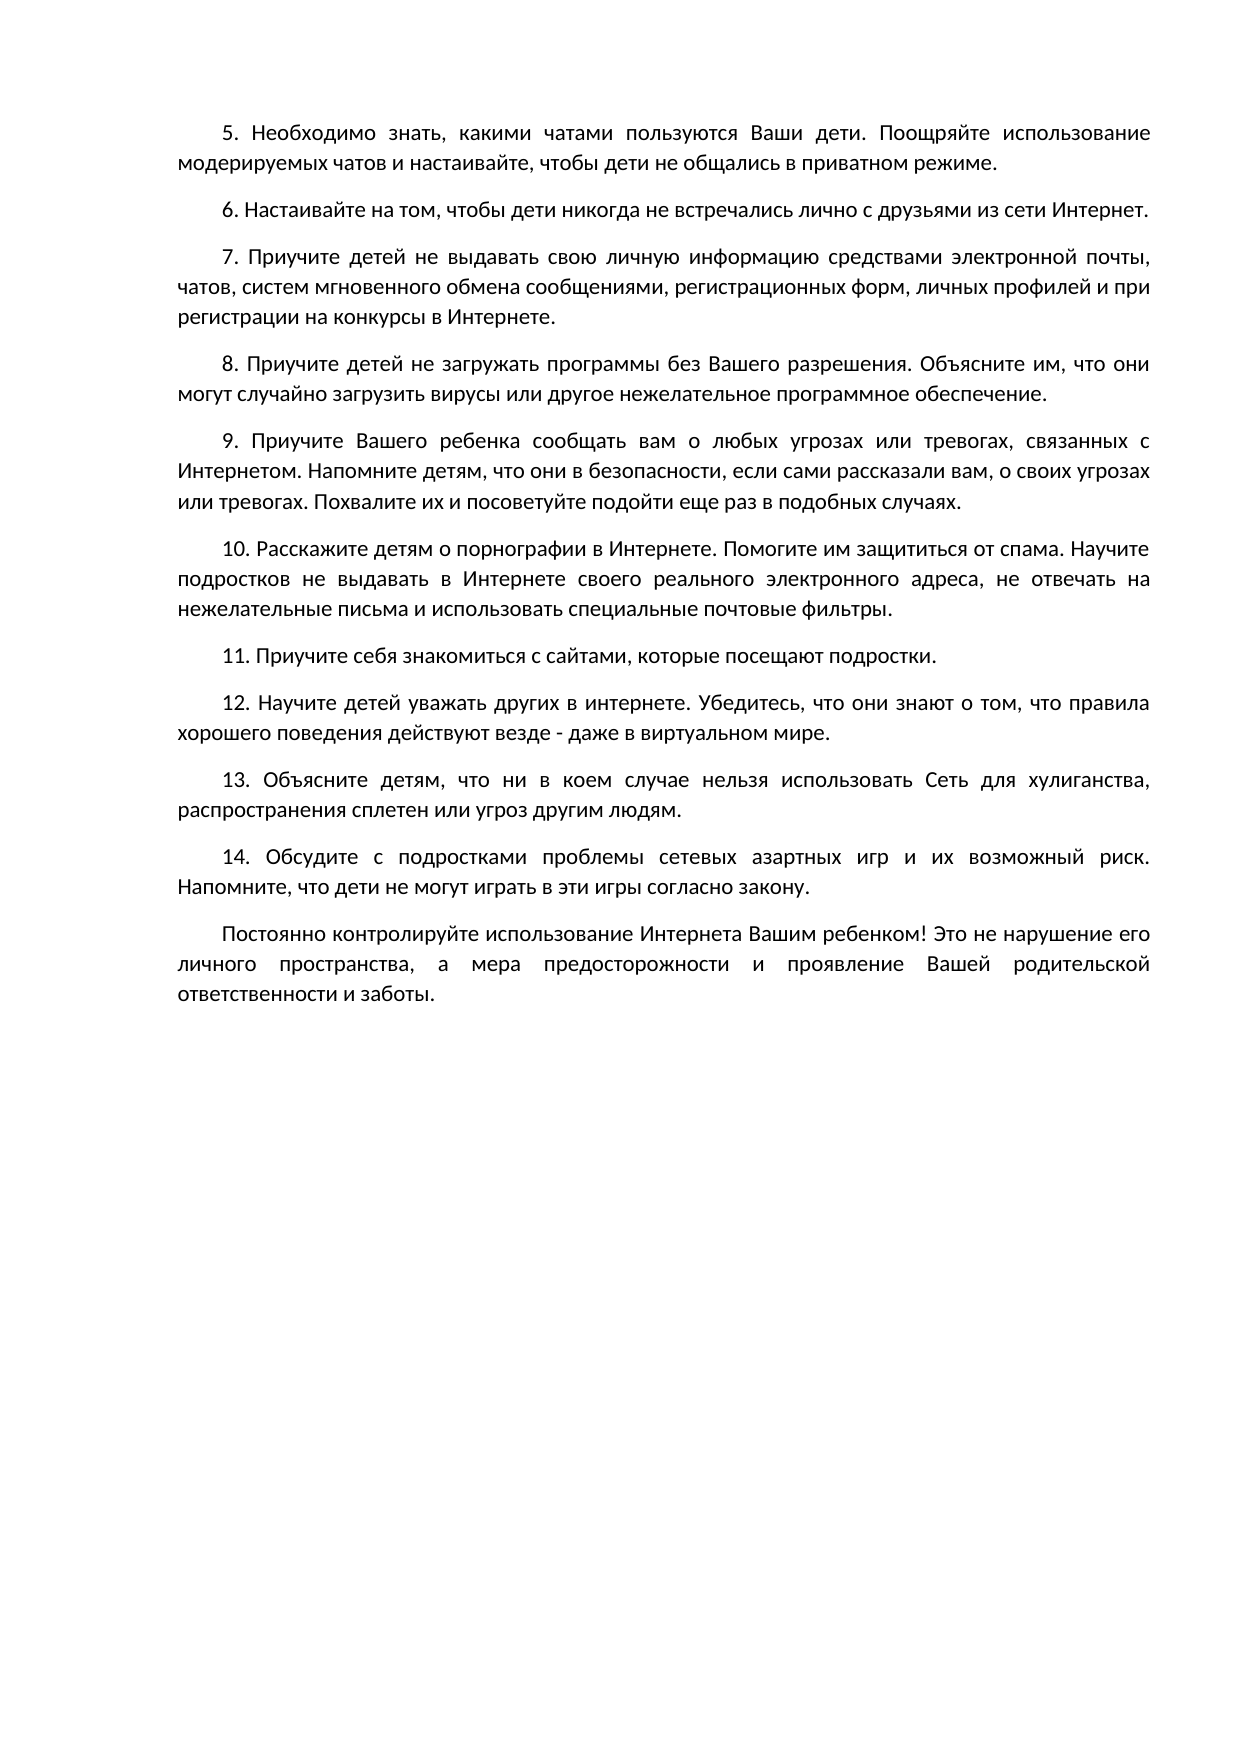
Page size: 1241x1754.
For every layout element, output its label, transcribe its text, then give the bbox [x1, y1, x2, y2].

text 8. Приучите детей не загружать программы без Вашего разрешения. Объясните им, что они могут случайно загрузить вирусы или другое нежелательное программное обеспечение. [177, 349, 1152, 408]
text 10. Расскажите детям о порнографии в Интернете. Помогите им защититься от спама. Научите подростков не выдавать в Интернете своего реального электронного адреса, не отвечать на нежелательные письма и использовать специальные почтовые фильтры. [177, 534, 1152, 622]
text 9. Приучите Вашего ребенка сообщать вам о любых угрозах или тревогах, связанных с Интернетом. Напомните детям, что они в безопасности, если сами рассказали вам, о своих угрозах или тревогах. Похвалите их и посоветуйте подойти еще раз в подобных случаях. [177, 426, 1152, 515]
text 13. Объясните детям, что ни в коем случае нельзя использовать Сеть для хулиганства, распространения сплетен или угроз другим людям. [177, 765, 1152, 823]
text 12. Научите детей уважать других в интернете. Убедитесь, что они знают о том, что правила хорошего поведения действуют везде - даже в виртуальном мире. [177, 688, 1152, 746]
text 5. Необходимо знать, какими чатами пользуются Ваши дети. Поощряйте использование модерируемых чатов и настаивайте, чтобы дети не общались в приватном режиме. [177, 118, 1152, 176]
text Постоянно контролируйте использование Интернета Вашим ребенком! Это не нарушение его личного пространства, а мера предосторожности и проявление Вашей родительской ответственности и заботы. [177, 919, 1152, 1008]
text 11. Приучите себя знакомиться с сайтами, которые посещают подростки. [177, 641, 1152, 669]
text 7. Приучите детей не выдавать свою личную информацию средствами электронной почты, чатов, систем мгновенного обмена сообщениями, регистрационных форм, личных профилей и при регистрации на конкурсы в Интернете. [177, 242, 1152, 331]
text 14. Обсудите с подростками проблемы сетевых азартных игр и их возможный риск. Напомните, что дети не могут играть в эти игры согласно закону. [177, 842, 1152, 900]
text 6. Настаивайте на том, чтобы дети никогда не встречались лично с друзьями из сети Интернет. [177, 195, 1152, 223]
